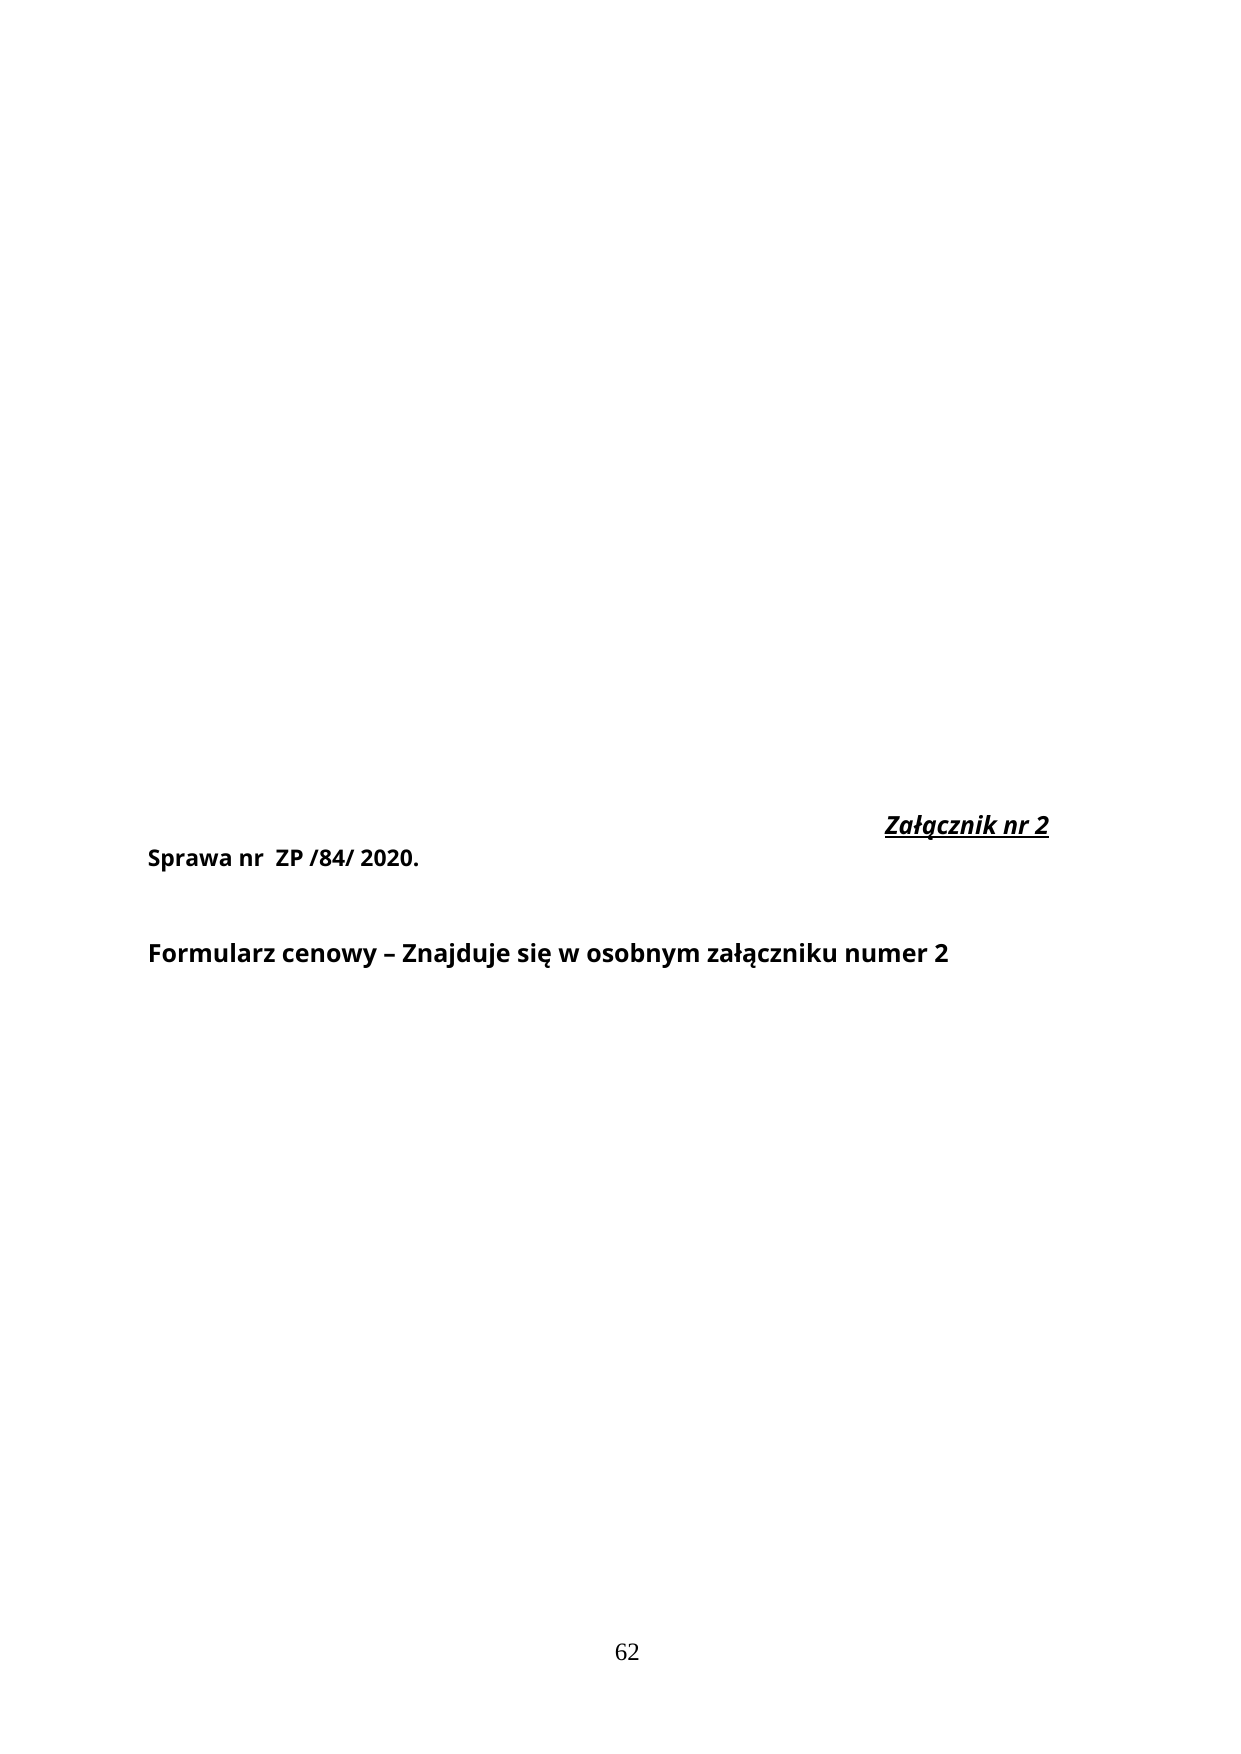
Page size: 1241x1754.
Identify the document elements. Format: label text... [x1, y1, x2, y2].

text Formularz cenowy – Znajduje się w osobnym załączniku numer 2 [148, 935, 1106, 969]
text Załącznik nr 2 [885, 807, 1106, 841]
text Sprawa nr ZP /84/ 2020. [148, 841, 1106, 873]
